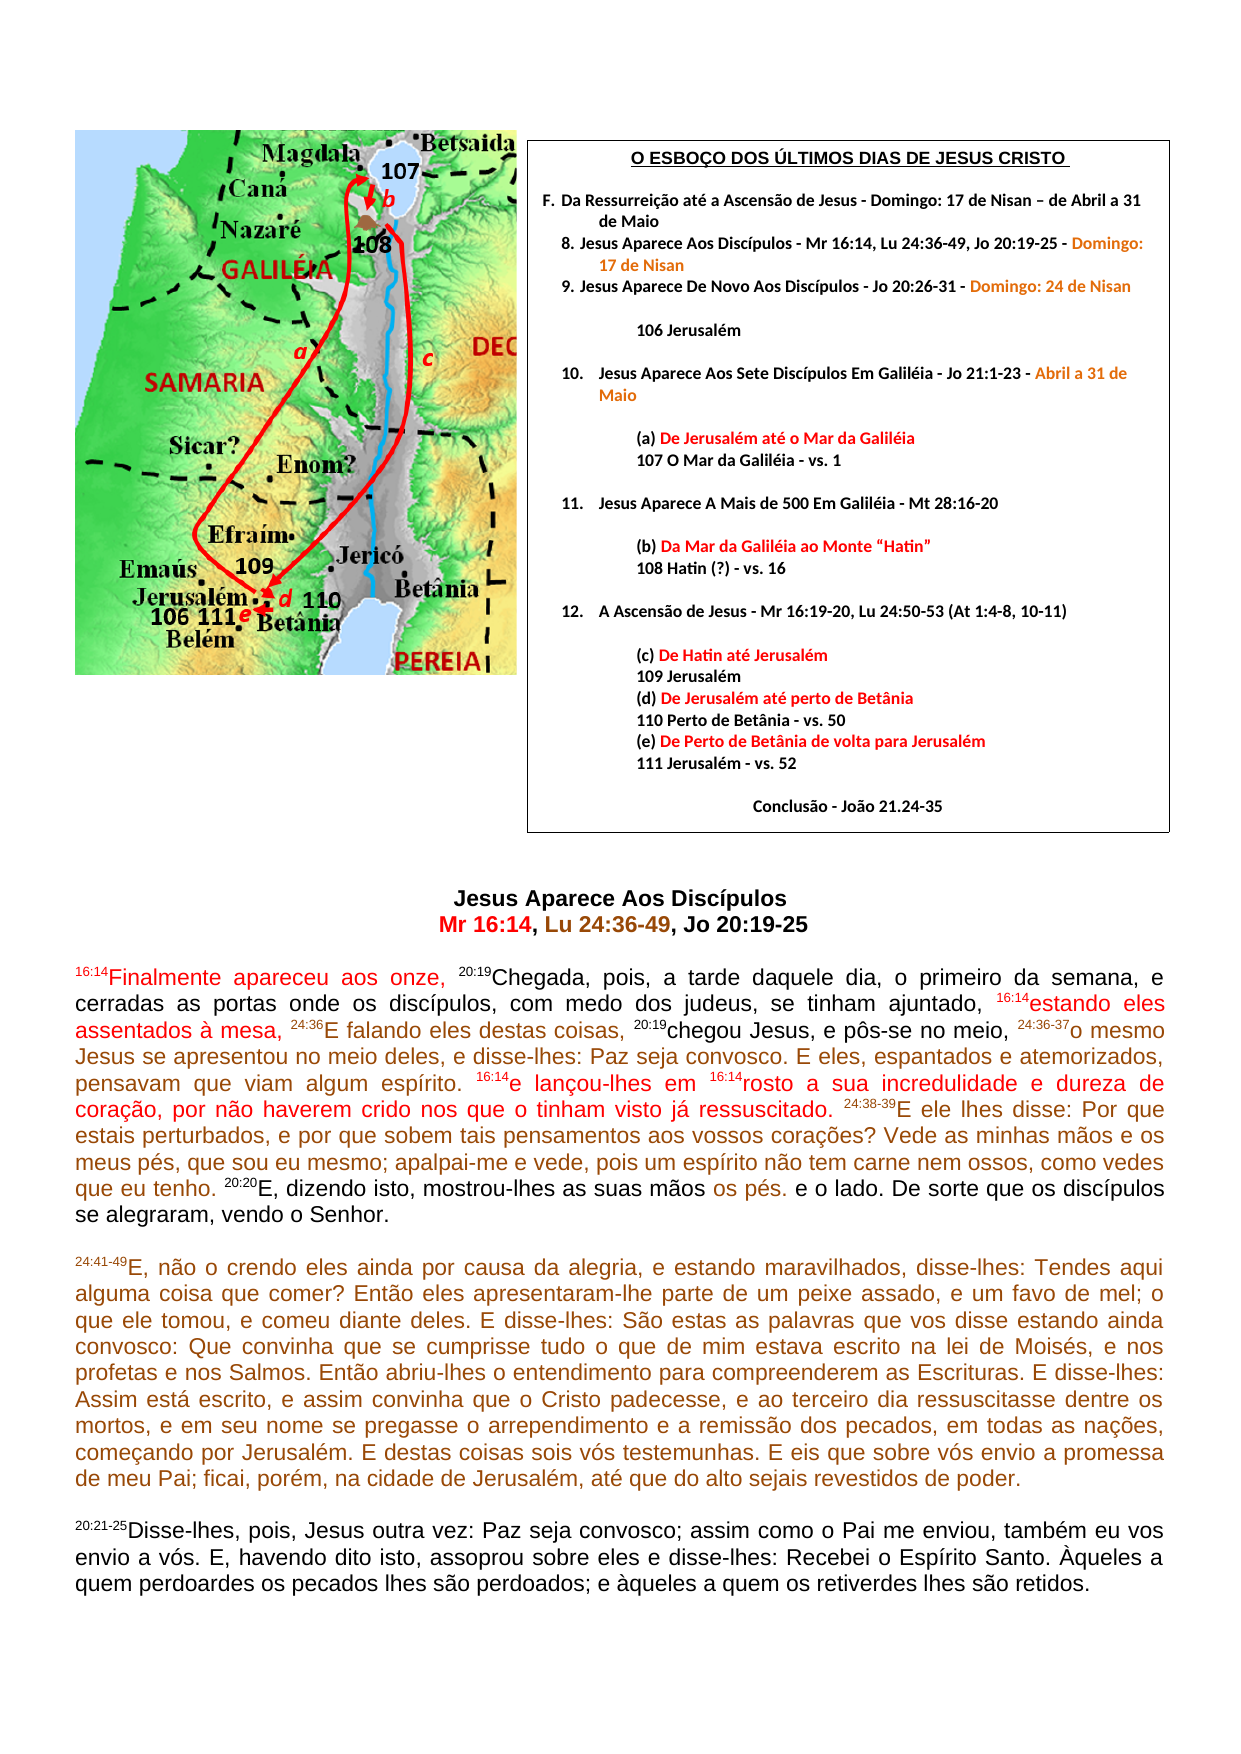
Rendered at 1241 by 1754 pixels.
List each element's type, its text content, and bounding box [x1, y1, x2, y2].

picture [75, 129, 517, 675]
text 16:14Finalmente apareceu aos onze, 20:19Chegada, pois, a tarde daquele dia, o primeiro da semana, e cerradas as portas onde os discípulos, com medo dos judeus, se tinham ajuntado, 16:14estando eles assentados à mesa, 24:36E falando eles destas coisas, 20:19chegou Jesus, e pôs-se no meio, 24:36-37o mesmo Jesus se apresentou no meio deles, e disse-lhes: Paz seja convosco. E eles, espantados e atemorizados, pensavam que viam algum espírito. 16:14e lançou-lhes em 16:14rosto a sua incredulidade e dureza de coração, por não haverem crido nos que o tinham visto já ressuscitado. 24:38-39E ele lhes disse: Por que estais perturbados, e por que sobem tais pensamentos aos vossos corações? Vede as minhas mãos e os meus pés, que sou eu mesmo; apalpai-me e vede, pois um espírito não tem carne nem ossos, como vedes que eu tenho. 20:20E, dizendo isto, mostrou-lhes as suas mãos os pés. e o lado. De sorte que os discípulos se alegraram, vendo o Senhor. [75, 964, 1165, 1228]
text Jesus Aparece Aos Discípulos [75, 885, 1165, 911]
text 24:41-49E, não o crendo eles ainda por causa da alegria, e estando maravilhados, disse-lhes: Tendes aqui alguma coisa que comer? Então eles apresentaram-lhe parte de um peixe assado, e um favo de mel; o que ele tomou, e comeu diante deles. E disse-lhes: São estas as palavras que vos disse estando ainda convosco: Que convinha que se cumprisse tudo o que de mim estava escrito na lei de Moisés, e nos profetas e nos Salmos. Então abriu-lhes o entendimento para compreenderem as Escrituras. E disse-lhes: Assim está escrito, e assim convinha que o Cristo padecesse, e ao terceiro dia ressuscitasse dentre os mortos, e em seu nome se pregasse o arrependimento e a remissão dos pecados, em todas as nações, começando por Jerusalém. E destas coisas sois vós testemunhas. E eis que sobre vós envio a promessa de meu Pai; ficai, porém, na cidade de Jerusalém, até que do alto sejais revestidos de poder. [75, 1254, 1165, 1491]
text 20:21-25Disse-lhes, pois, Jesus outra vez: Paz seja convosco; assim como o Pai me enviou, também eu vos envio a vós. E, havendo dito isto, assoprou sobre eles e disse-lhes: Recebei o Espírito Santo. Àqueles a quem perdoardes os pecados lhes são perdoados; e àqueles a quem os retiverdes lhes são retidos. [75, 1517, 1165, 1597]
text Mr 16:14, Lu 24:36-49, Jo 20:19-25 [75, 911, 1165, 938]
